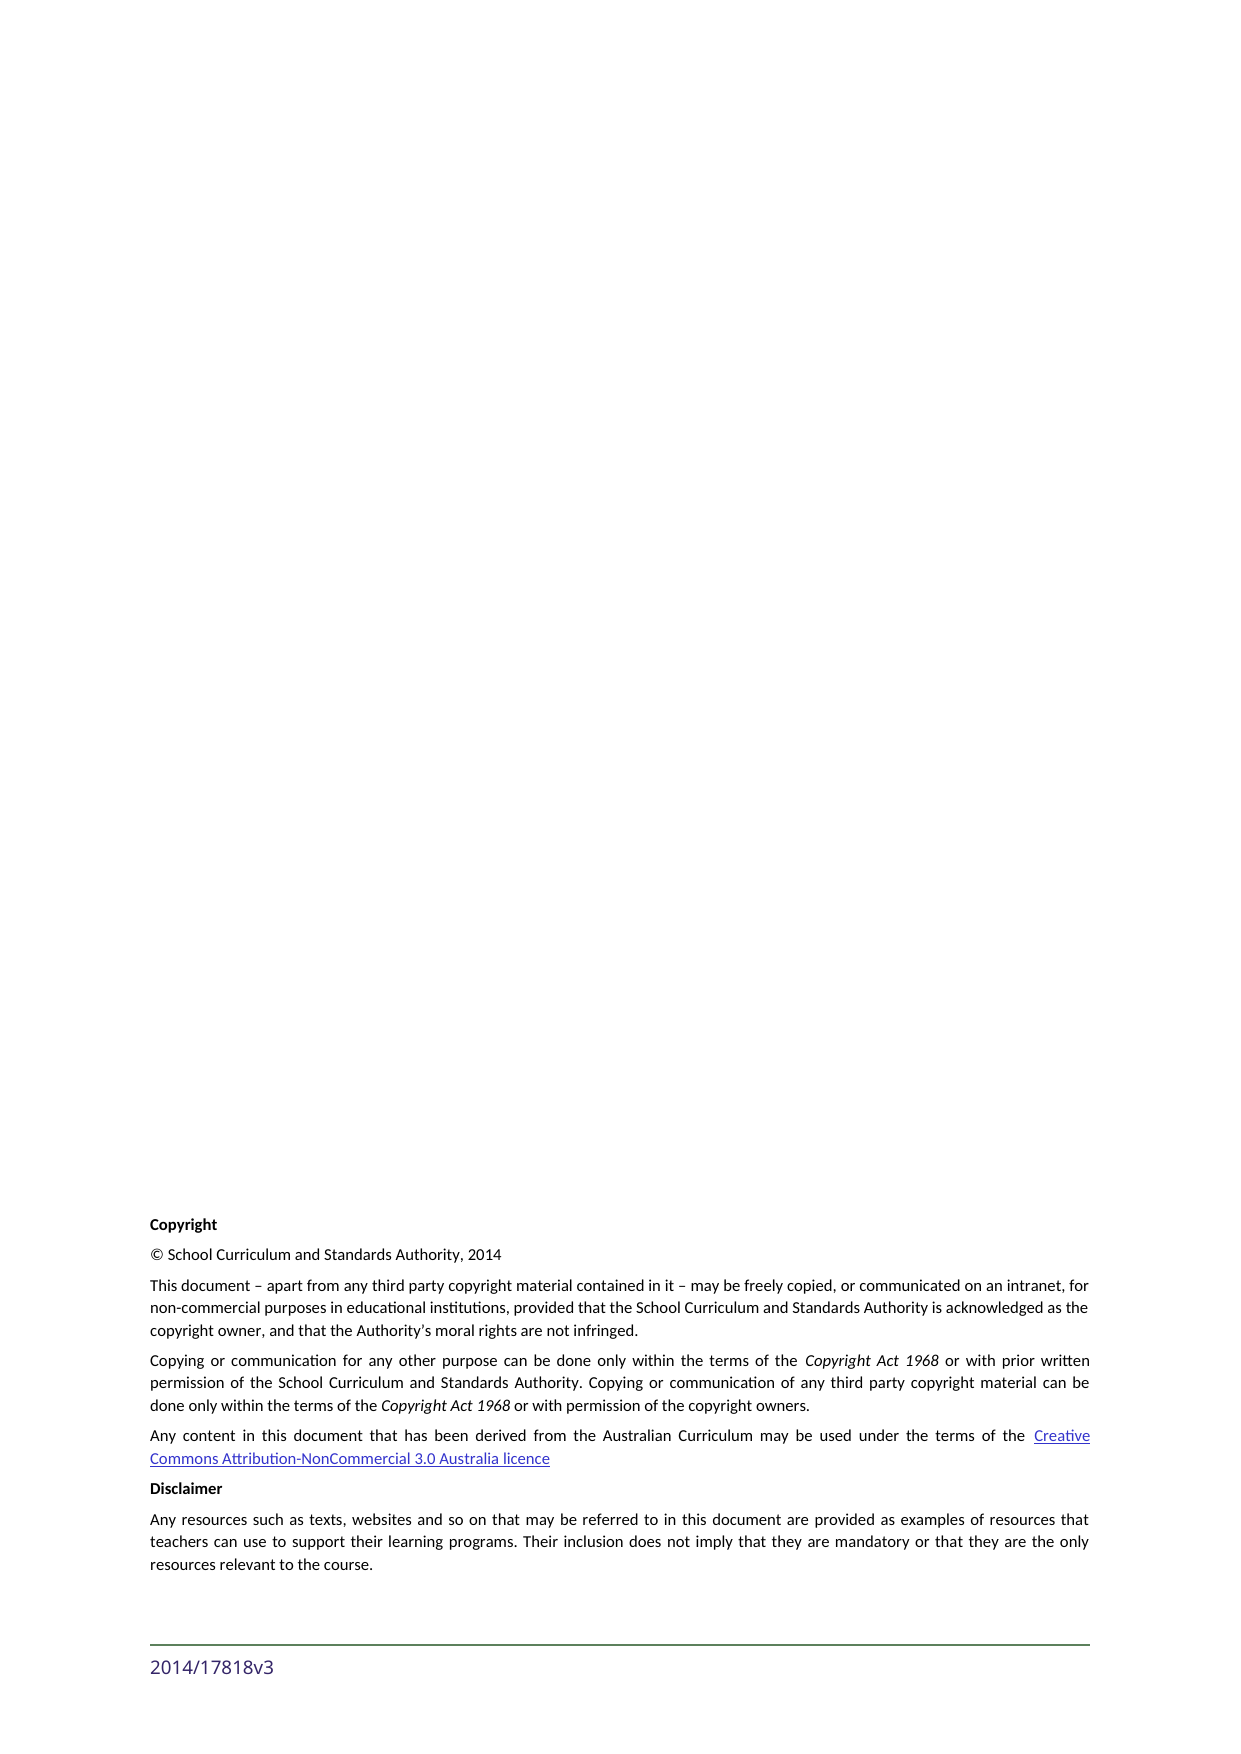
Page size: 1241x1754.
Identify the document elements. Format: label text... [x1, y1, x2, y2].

text Any content in this document that has been derived from the Australian Curriculum may be used under the terms of the Creative Commons Attribution-NonCommercial 3.0 Australia licence [150, 1426, 1090, 1468]
text © School Curriculum and Standards Authority, 2014 [150, 1244, 1090, 1265]
text Disclaimer [150, 1478, 1090, 1499]
text Copying or communication for any other purpose can be done only within the terms of the Copyright Act 1968 or with prior written permission of the School Curriculum and Standards Authority. Copying or communication of any third party copyright material can be done only within the terms of the Copyright Act 1968 or with permission of the copyright owners. [150, 1350, 1090, 1415]
text Any resources such as texts, websites and so on that may be referred to in this document are provided as examples of resources that teachers can use to support their learning programs. Their inclusion does not imply that they are mandatory or that they are the only resources relevant to the course. [150, 1509, 1090, 1574]
text This document – apart from any third party copyright material contained in it – may be freely copied, or communicated on an intranet, for non-commercial purposes in educational institutions, provided that the School Curriculum and Standards Authority is acknowledged as the copyright owner, and that the Authority’s moral rights are not infringed. [150, 1275, 1090, 1340]
text Copyright [150, 1214, 1090, 1234]
